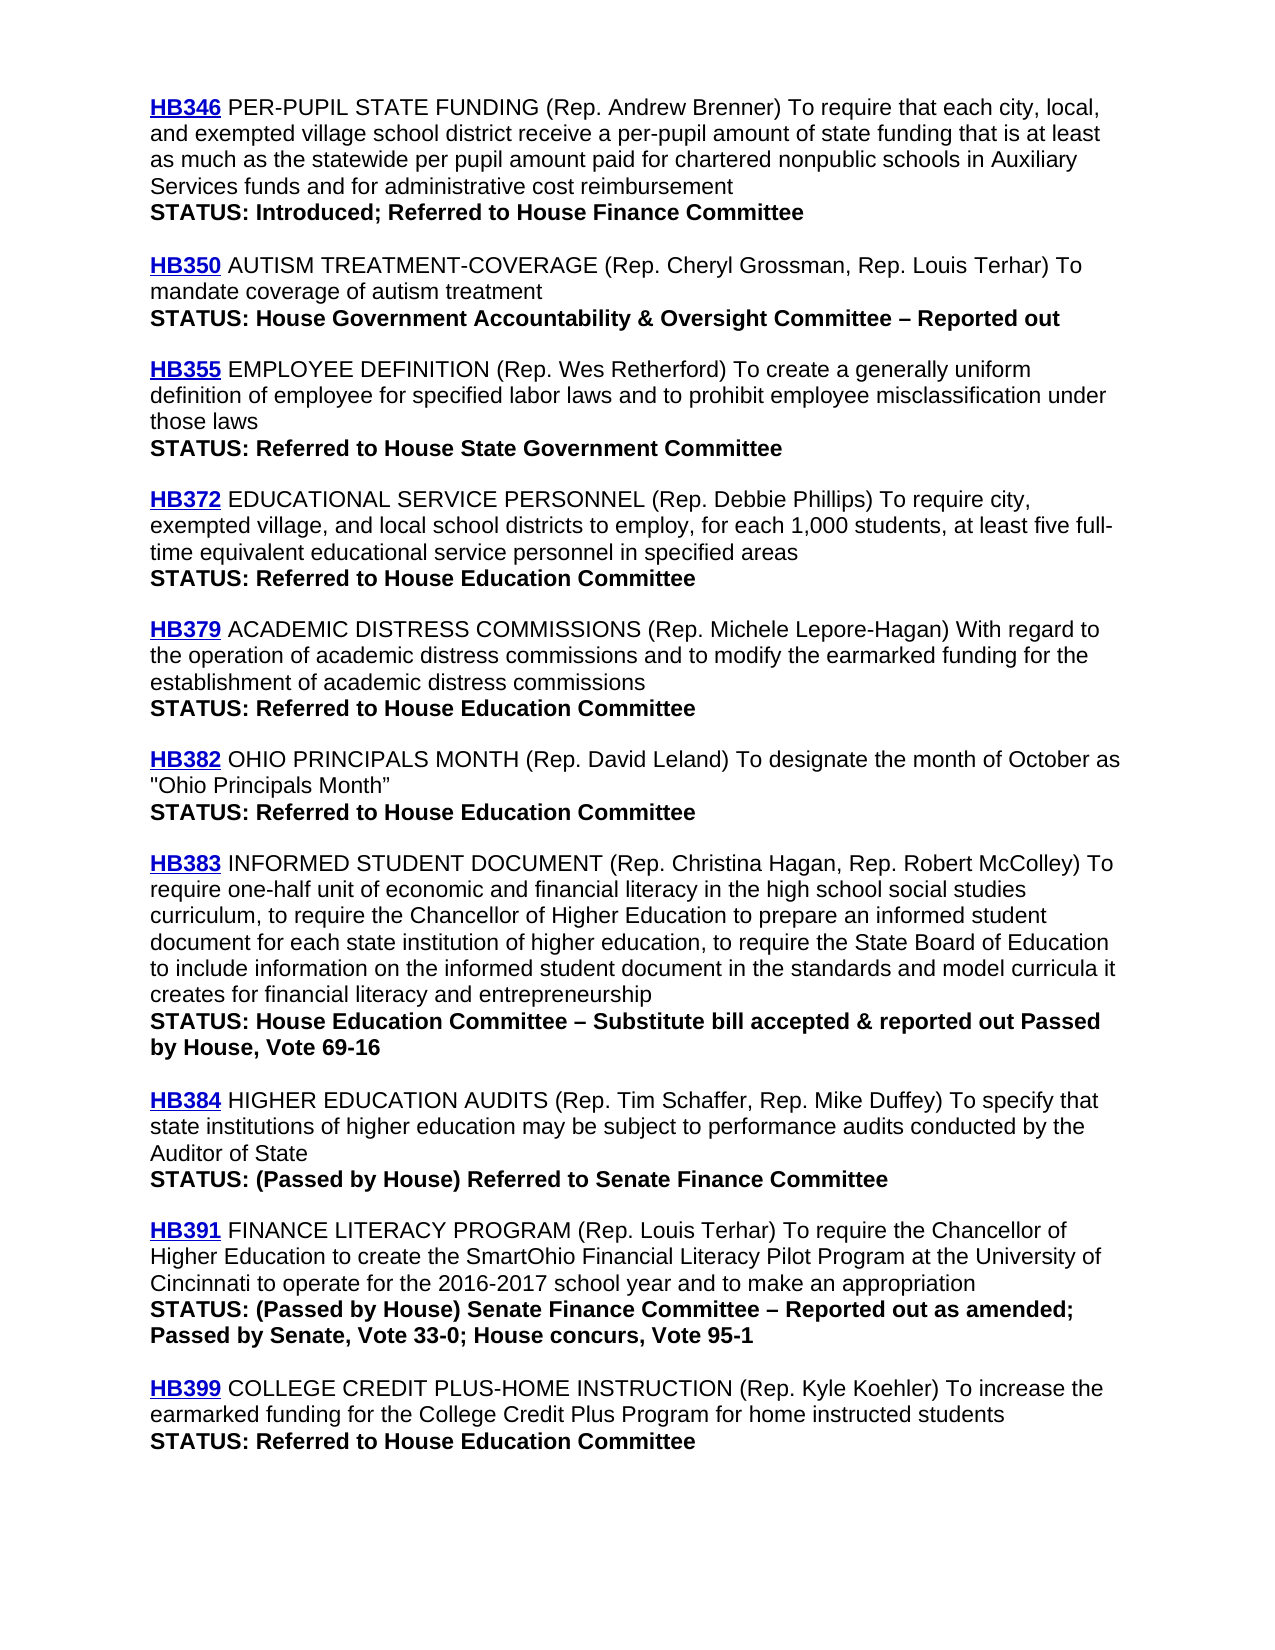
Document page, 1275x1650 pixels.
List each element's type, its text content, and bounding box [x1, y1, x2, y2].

text STATUS: Referred to House Education Committee [150, 695, 1125, 721]
text HB391 FINANCE LITERACY PROGRAM (Rep. Louis Terhar) To require the Chancellor of Higher Education to create the SmartOhio Financial Literacy Pilot Program at the University of Cincinnati to operate for the 2016-2017 school year and to make an appropriation [150, 1217, 1125, 1296]
text STATUS: (Passed by House) Senate Finance Committee – Reported out as amended; Passed by Senate, Vote 33-0; House concurs, Vote 95-1 [150, 1296, 1125, 1349]
text STATUS: House Education Committee – Substitute bill accepted & reported out Passed by House, Vote 69-16 [150, 1008, 1125, 1061]
text STATUS: House Government Accountability & Oversight Committee – Reported out [150, 304, 1125, 331]
text HB355 EMPLOYEE DEFINITION (Rep. Wes Retherford) To create a generally uniform definition of employee for specified labor laws and to prohibit employee misclassification under those laws [150, 356, 1125, 435]
text STATUS: Referred to House Education Committee [150, 799, 1125, 825]
text HB399 COLLEGE CREDIT PLUS-HOME INSTRUCTION (Rep. Kyle Koehler) To increase the earmarked funding for the College Credit Plus Program for home instructed students [150, 1375, 1125, 1428]
text HB350 AUTISM TREATMENT-COVERAGE (Rep. Cheryl Grossman, Rep. Louis Terhar) To mandate coverage of autism treatment [150, 252, 1125, 304]
text STATUS: Introduced; Referred to House Finance Committee [150, 199, 1125, 226]
text STATUS: (Passed by House) Referred to Senate Finance Committee [150, 1166, 1125, 1192]
text STATUS: Referred to House Education Committee [150, 565, 1125, 591]
text HB372 EDUCATIONAL SERVICE PERSONNEL (Rep. Debbie Phillips) To require city, exempted village, and local school districts to employ, for each 1,000 students, at least five full-time equivalent educational service personnel in specified areas [150, 486, 1125, 565]
text HB382 OHIO PRINCIPALS MONTH (Rep. David Leland) To designate the month of October as "Ohio Principals Month” [150, 746, 1125, 799]
text HB384 HIGHER EDUCATION AUDITS (Rep. Tim Schaffer, Rep. Mike Duffey) To specify that state institutions of higher education may be subject to performance audits conducted by the Auditor of State [150, 1087, 1125, 1166]
text STATUS: Referred to House State Government Committee [150, 435, 1125, 461]
text STATUS: Referred to House Education Committee [150, 1428, 1125, 1454]
text HB383 INFORMED STUDENT DOCUMENT (Rep. Christina Hagan, Rep. Robert McColley) To require one-half unit of economic and financial literacy in the high school social studies curriculum, to require the Chancellor of Higher Education to prepare an informed student document for each state institution of higher education, to require the State Board of Education to include information on the informed student document in the standards and model curricula it creates for financial literacy and entrepreneurship [150, 850, 1125, 1008]
text HB379 ACADEMIC DISTRESS COMMISSIONS (Rep. Michele Lepore-Hagan) With regard to the operation of academic distress commissions and to modify the earmarked funding for the establishment of academic distress commissions [150, 616, 1125, 695]
text HB346 PER-PUPIL STATE FUNDING (Rep. Andrew Brenner) To require that each city, local, and exempted village school district receive a per-pupil amount of state funding that is at least as much as the statewide per pupil amount paid for chartered nonpublic schools in Auxiliary Services funds and for administrative cost reimbursement [150, 94, 1125, 199]
